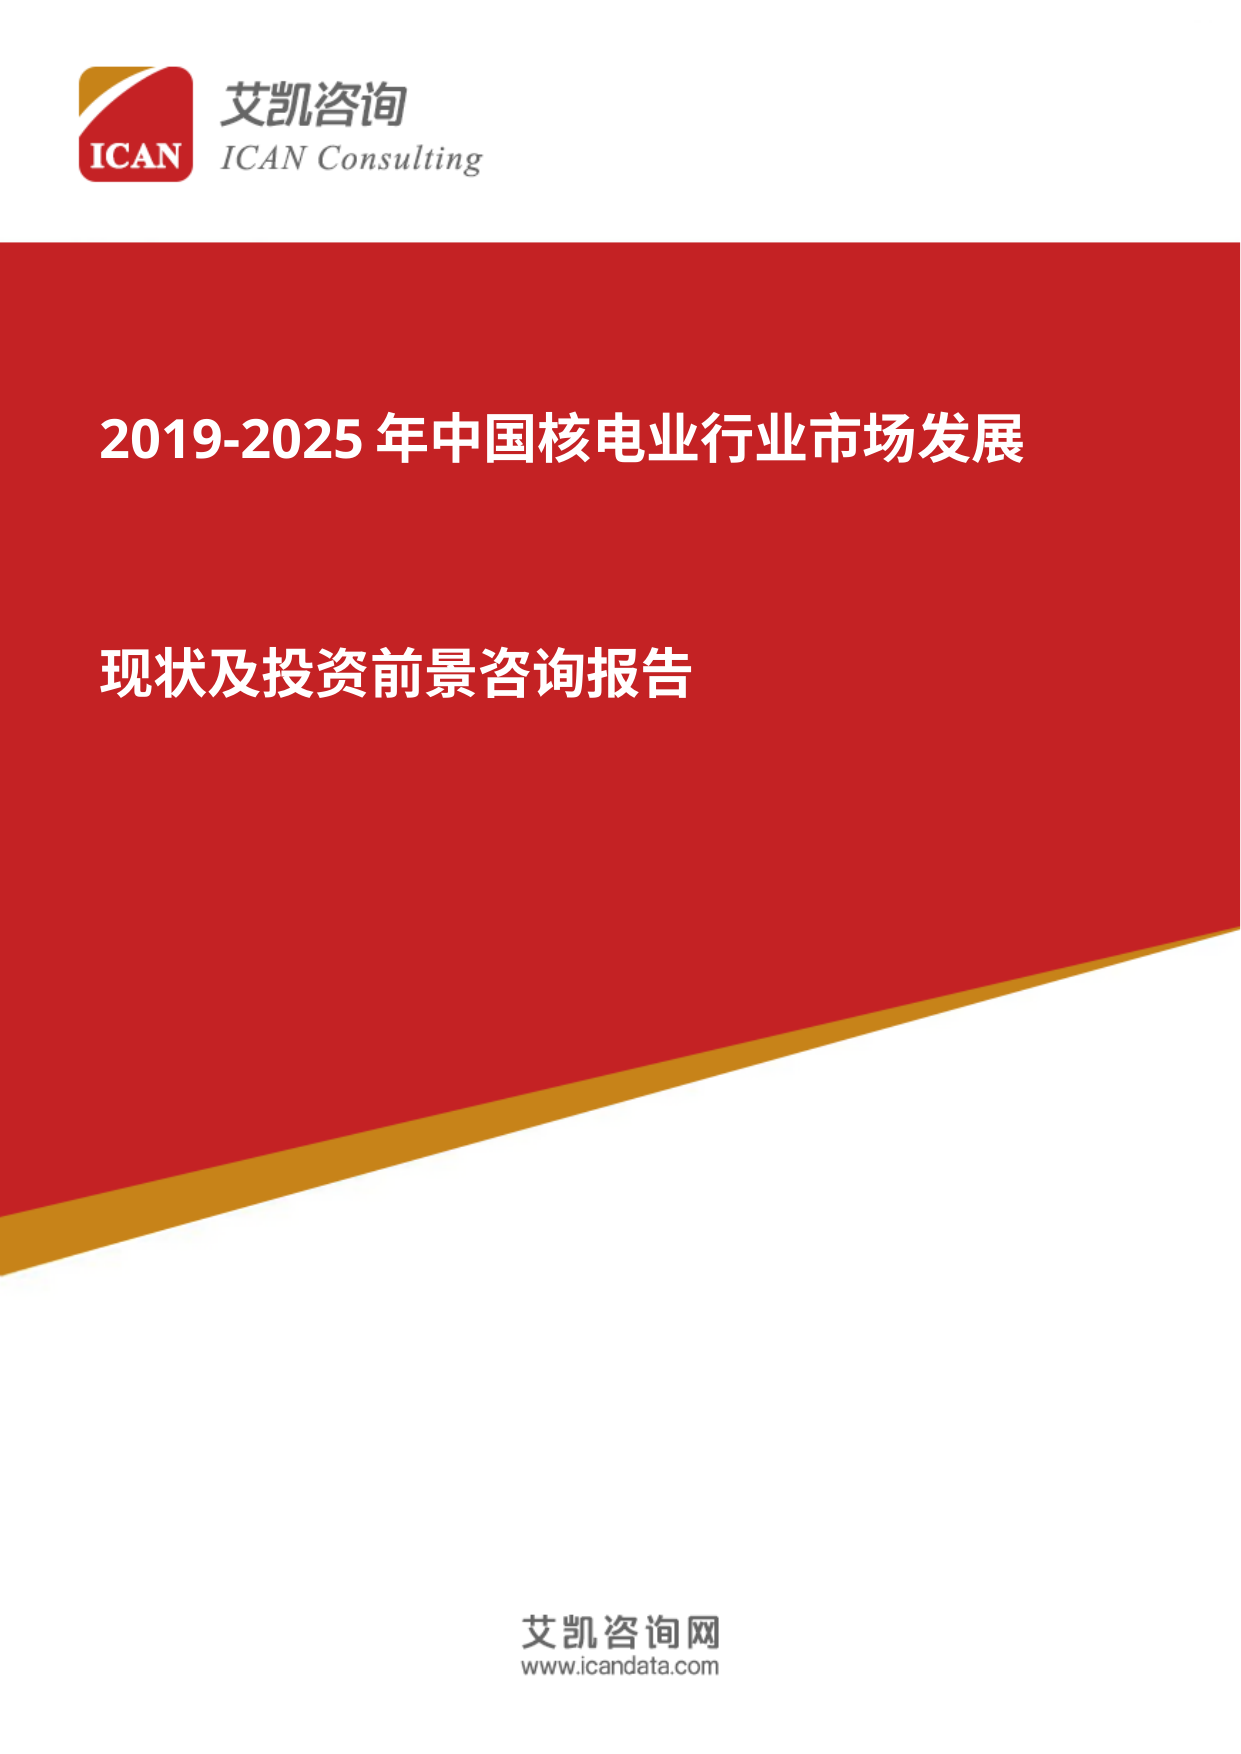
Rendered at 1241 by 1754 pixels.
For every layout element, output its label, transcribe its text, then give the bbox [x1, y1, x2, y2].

picture [0, 5, 1241, 1754]
subtitle 2019-2025年中国核电业行业市场发展现状及投资前景咨询报告 [99, 386, 1053, 718]
